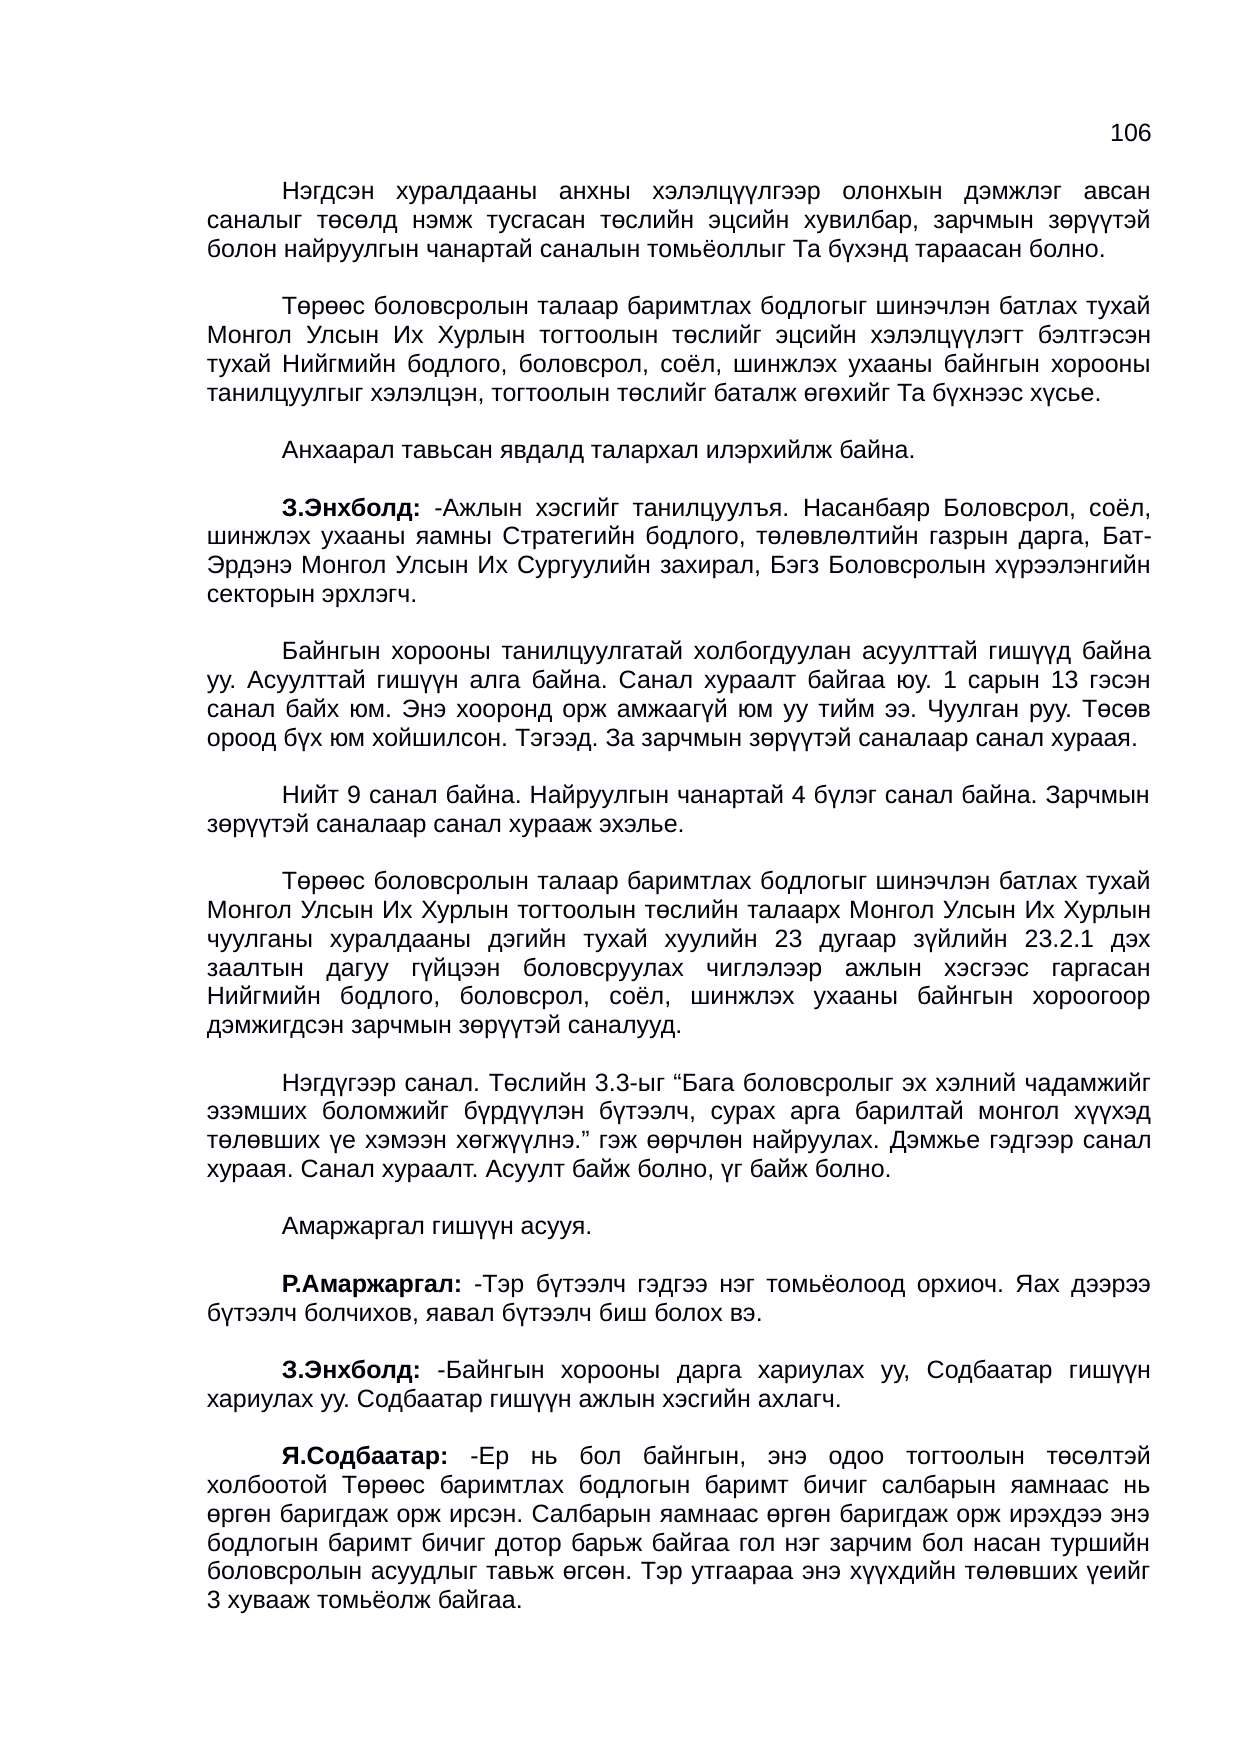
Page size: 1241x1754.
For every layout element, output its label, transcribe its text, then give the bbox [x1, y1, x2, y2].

text З.Энхболд: -Байнгын хорооны дарга хариулах уу, Содбаатар гишүүн хариулах уу. Содбаатар гишүүн ажлын хэсгийн ахлагч. [207, 1355, 1152, 1413]
text Амаржаргал гишүүн асууя. [207, 1211, 1152, 1240]
text Нийт 9 санал байна. Найруулгын чанартай 4 бүлэг санал байна. Зарчмын зөрүүтэй саналаар санал хурааж эхэлье. [207, 780, 1152, 838]
text Нэгдсэн хуралдааны анхны хэлэлцүүлгээр олонхын дэмжлэг авсан саналыг төсөлд нэмж тусгасан төслийн эцсийн хувилбар, зарчмын зөрүүтэй болон найруулгын чанартай саналын томьёоллыг Та бүхэнд тараасан болно. [207, 176, 1152, 263]
text Р.Амаржаргал: -Тэр бүтээлч гэдгээ нэг томьёолоод орхиоч. Яах дээрээ бүтээлч болчихов, яавал бүтээлч биш болох вэ. [207, 1269, 1152, 1326]
text Нэгдүгээр санал. Төслийн 3.3-ыг “Бага боловсролыг эх хэлний чадамжийг эзэмших боломжийг бүрдүүлэн бүтээлч, сурах арга барилтай монгол хүүхэд төлөвших үе хэмээн хөгжүүлнэ.” гэж өөрчлөн найруулах. Дэмжье гэдгээр санал хураая. Санал хураалт. Асуулт байж болно, үг байж болно. [207, 1068, 1152, 1183]
text Байнгын хорооны танилцуулгатай холбогдуулан асуулттай гишүүд байна уу. Асуулттай гишүүн алга байна. Санал хураалт байгаа юу. 1 сарын 13 гэсэн санал байх юм. Энэ хооронд орж амжаагүй юм уу тийм ээ. Чуулган руу. Төсөв ороод бүх юм хойшилсон. Тэгээд. За зарчмын зөрүүтэй саналаар санал хураая. [207, 636, 1152, 751]
text З.Энхболд: -Ажлын хэсгийг танилцуулъя. Насанбаяр Боловсрол, соёл, шинжлэх ухааны яамны Стратегийн бодлого, төлөвлөлтийн газрын дарга, Бат-Эрдэнэ Монгол Улсын Их Сургуулийн захирал, Бэгз Боловсролын хүрээлэнгийн секторын эрхлэгч. [207, 493, 1152, 608]
text Я.Содбаатар: -Ер нь бол байнгын, энэ одоо тогтоолын төсөлтэй холбоотой Төрөөс баримтлах бодлогын баримт бичиг салбарын яамнаас нь өргөн баригдаж орж ирсэн. Салбарын яамнаас өргөн баригдаж орж ирэхдээ энэ бодлогын баримт бичиг дотор барьж байгаа гол нэг зарчим бол насан туршийн боловсролын асуудлыг тавьж өгсөн. Тэр утгаараа энэ хүүхдийн төлөвших үеийг 3 хувааж томьёолж байгаа. [207, 1441, 1152, 1614]
text Анхаарал тавьсан явдалд талархал илэрхийлж байна. [207, 435, 1152, 464]
text Төрөөс боловсролын талаар баримтлах бодлогыг шинэчлэн батлах тухай Монгол Улсын Их Хурлын тогтоолын төслийг эцсийн хэлэлцүүлэгт бэлтгэсэн тухай Нийгмийн бодлого, боловсрол, соёл, шинжлэх ухааны байнгын хорооны танилцуулгыг хэлэлцэн, тогтоолын төслийг баталж өгөхийг Та бүхнээс хүсье. [207, 291, 1152, 406]
text Төрөөс боловсролын талаар баримтлах бодлогыг шинэчлэн батлах тухай Монгол Улсын Их Хурлын тогтоолын төслийн талаарх Монгол Улсын Их Хурлын чуулганы хуралдааны дэгийн тухай хуулийн 23 дугаар зүйлийн 23.2.1 дэх заалтын дагуу гүйцээн боловсруулах чиглэлээр ажлын хэсгээс гаргасан Нийгмийн бодлого, боловсрол, соёл, шинжлэх ухааны байнгын хороогоор дэмжигдсэн зарчмын зөрүүтэй саналууд. [207, 866, 1152, 1039]
